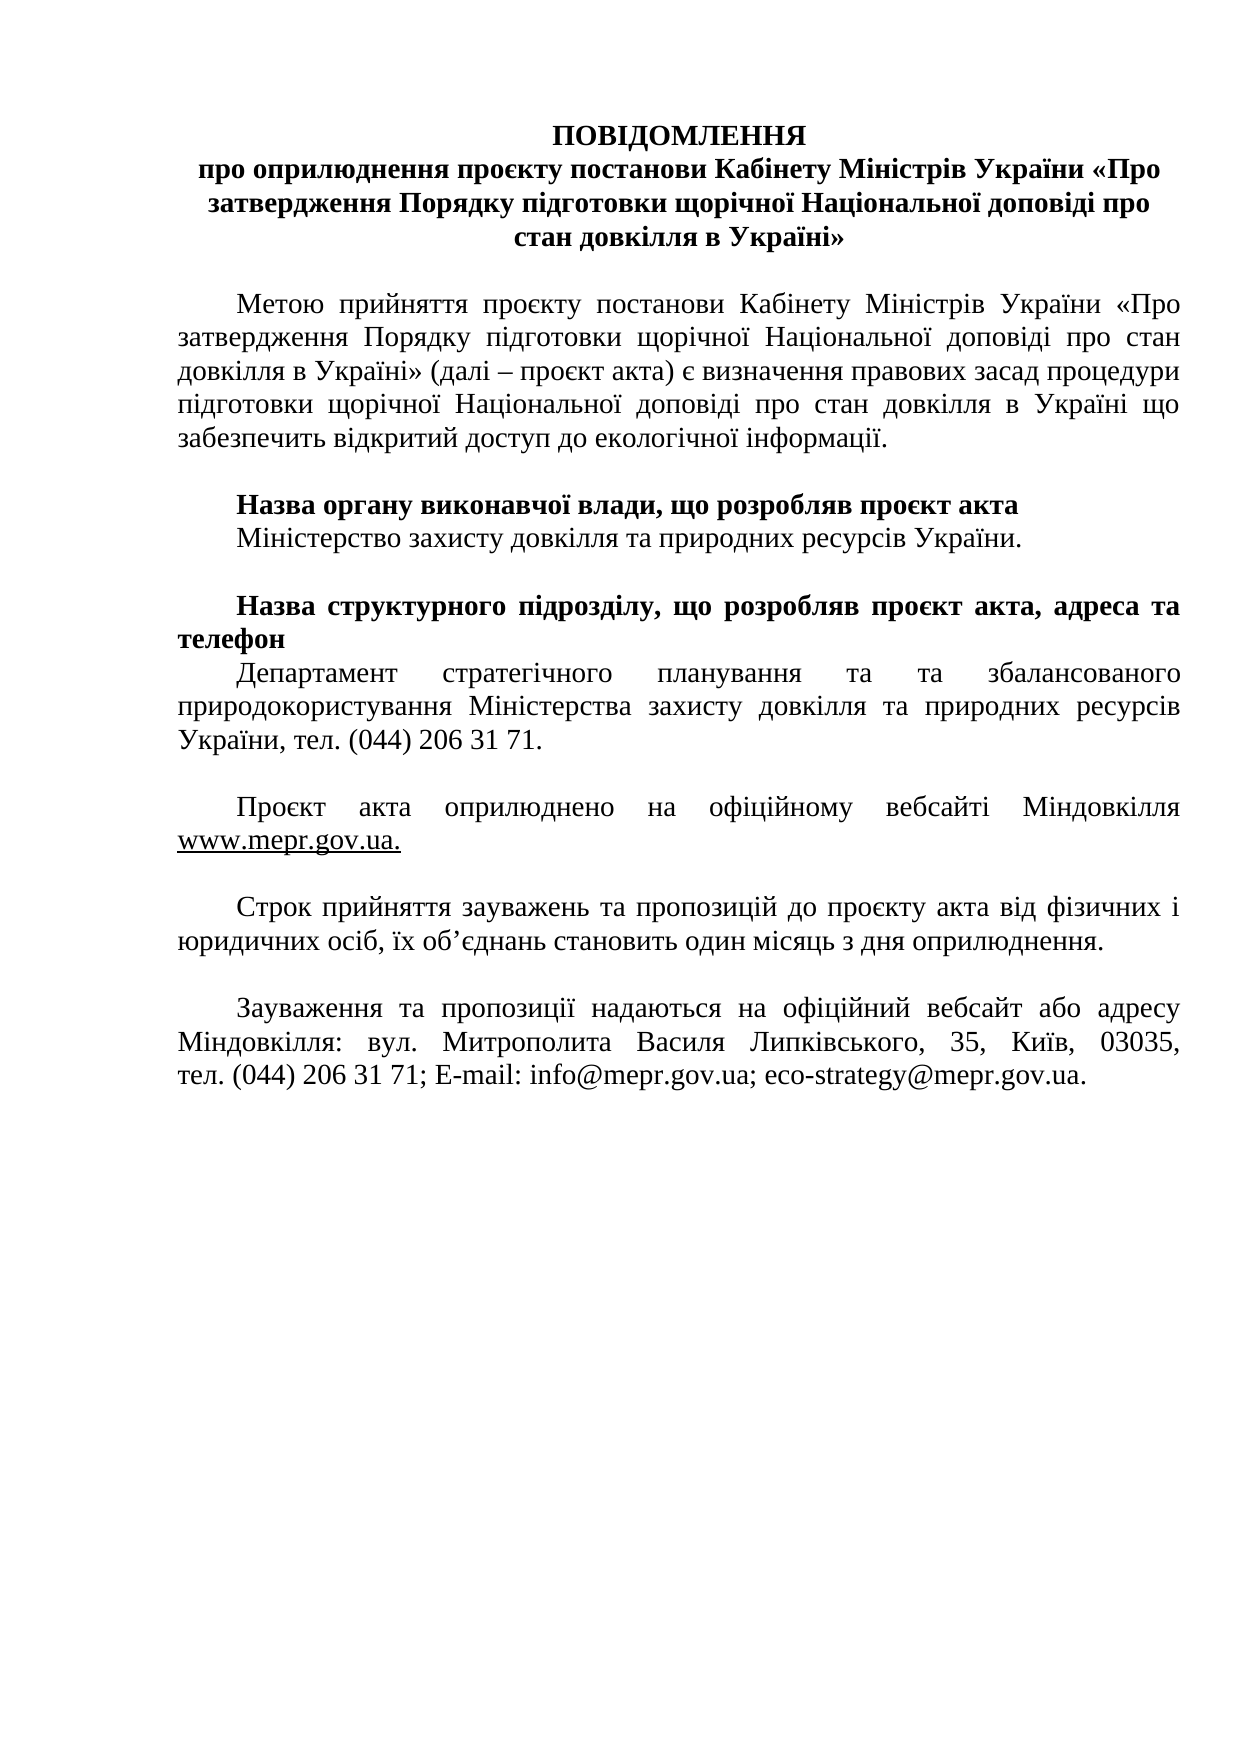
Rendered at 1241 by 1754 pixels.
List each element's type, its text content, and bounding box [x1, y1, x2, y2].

text ПОВІДОМЛЕННЯ [177, 118, 1181, 152]
text Проєкт акта оприлюднено на офіційному вебсайті Міндовкілля www.mepr.gov.ua. [177, 789, 1181, 856]
text Назва структурного підрозділу, що розробляв проєкт акта, адреса та телефон [177, 588, 1181, 655]
text Строк прийняття зауважень та пропозицій до проєкту акта від фізичних і юридичних осіб, їх об’єднань становить один місяць з дня оприлюднення. [177, 889, 1181, 957]
text Зауваження та пропозиції надаються на офіційний вебсайт або адресу Міндовкілля: вул. Митрополита Василя Липківського, 35, Київ, 03035, тел. (044) 206 31 71; E-mail: info@mepr.gov.ua; eco-strategy@mepr.gov.ua. [177, 990, 1181, 1091]
text про оприлюднення проєкту постанови Кабінету Міністрів України «Про затвердження Порядку підготовки щорічної Національної доповіді про стан довкілля в Україні» [177, 152, 1181, 252]
text Назва органу виконавчої влади, що розробляв проєкт акта [177, 487, 1181, 521]
text Департамент стратегічного планування та та збалансованого природокористування Міністерства захисту довкілля та природних ресурсів України, тел. (044) 206 31 71. [177, 655, 1181, 755]
text Міністерство захисту довкілля та природних ресурсів України. [177, 521, 1181, 554]
text Метою прийняття проєкту постанови Кабінету Міністрів України «Про затвердження Порядку підготовки щорічної Національної доповіді про стан довкілля в Україні» (далі – проєкт акта) є визначення правових засад процедури підготовки щорічної Національної доповіді про стан довкілля в Україні що забезпечить відкритий доступ до екологічної інформації. [177, 286, 1181, 453]
